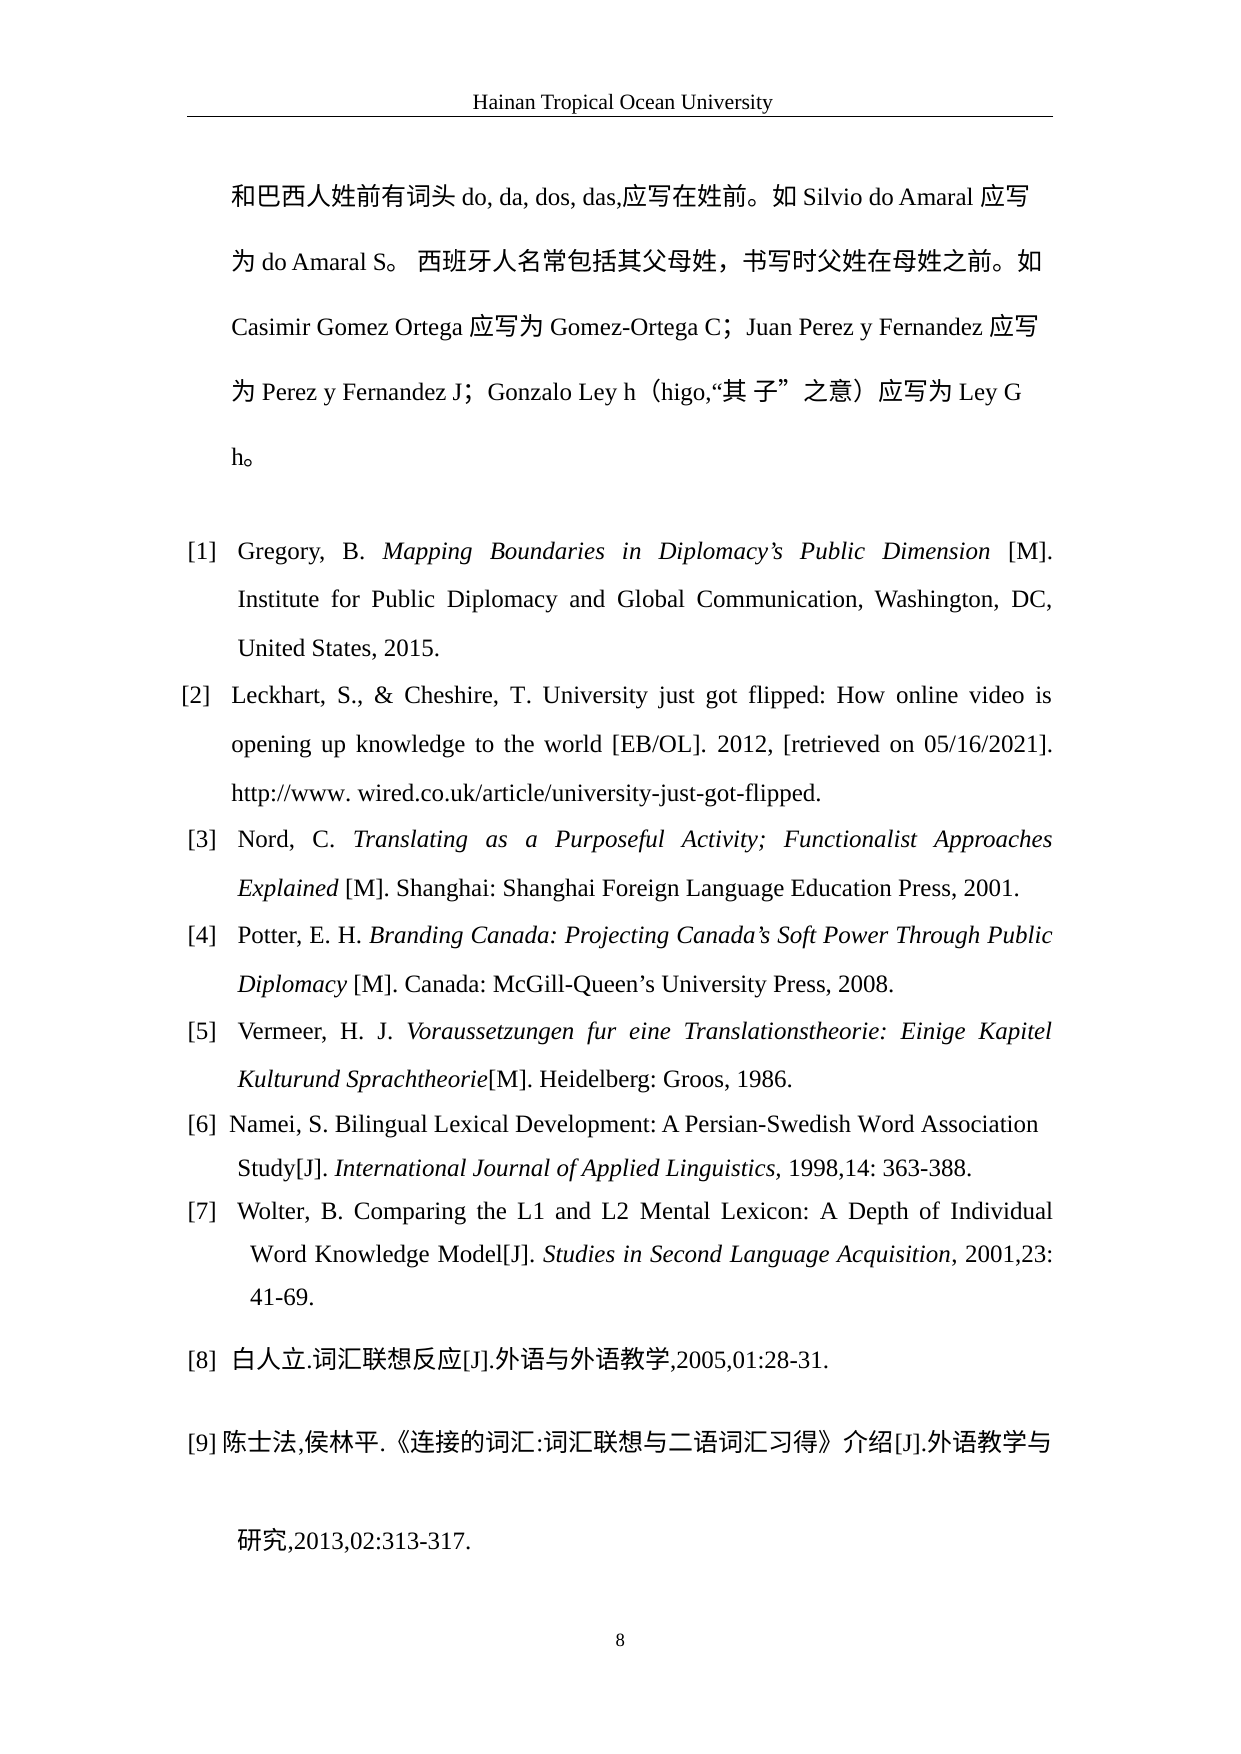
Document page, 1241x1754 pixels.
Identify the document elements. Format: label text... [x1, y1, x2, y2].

list Study[J]. International Journal of Applied Linguistics, 1998,14: 363-388. [237, 1153, 1053, 1181]
text [3] Nord, C. Translating as a Purposeful Activity; Functionalist Approaches Explained [M]. Shanghai: Shanghai Foreign Language Education Press, 2001. [187, 823, 1053, 904]
text [8] 白人立.词汇联想反应[J].外语与外语教学,2005,01:28-31. [187, 1325, 1053, 1390]
text [4] Potter, E. H. Branding Canada: Projecting Canada’s Soft Power Through Public Diplomacy [M]. Canada: McGill-Queen’s University Press, 2008. [187, 918, 1053, 999]
text [7] Wolter, B. Comparing the L1 and L2 Mental Lexicon: A Depth of Individual Word Knowledge Model[J]. Studies in Second Language Acquisition, 2001,23: 41-69. [187, 1196, 1053, 1311]
text [5] Vermeer, H. J. Voraussetzungen fur eine Translationstheorie: Einige Kapitel Kulturund Sprachtheorie[M]. Heidelberg: Groos, 1986. [187, 1014, 1053, 1095]
list [6] Namei, S. Bilingual Lexical Development: A Persian-Swedish Word Association [187, 1109, 1053, 1138]
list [187, 162, 1053, 487]
text [9] 陈士法,侯林平.《连接的词汇:词汇联想与二语词汇习得》介绍[J].外语教学与研究,2013,02:313-317. [187, 1408, 1053, 1571]
text [1] Gregory, B. Mapping Boundaries in Diplomacy’s Public Dimension [M]. Institute for Public Diplomacy and Global Communication, Washington, DC, United States, 2015. [187, 534, 1053, 664]
text [2] Leckhart, S., & Cheshire, T. University just got flipped: How online video is opening up knowledge to the world [EB/OL]. 2012, [retrieved on 05/16/2021]. http://www. wired.co.uk/article/university-just-got-flipped. [181, 678, 1053, 808]
